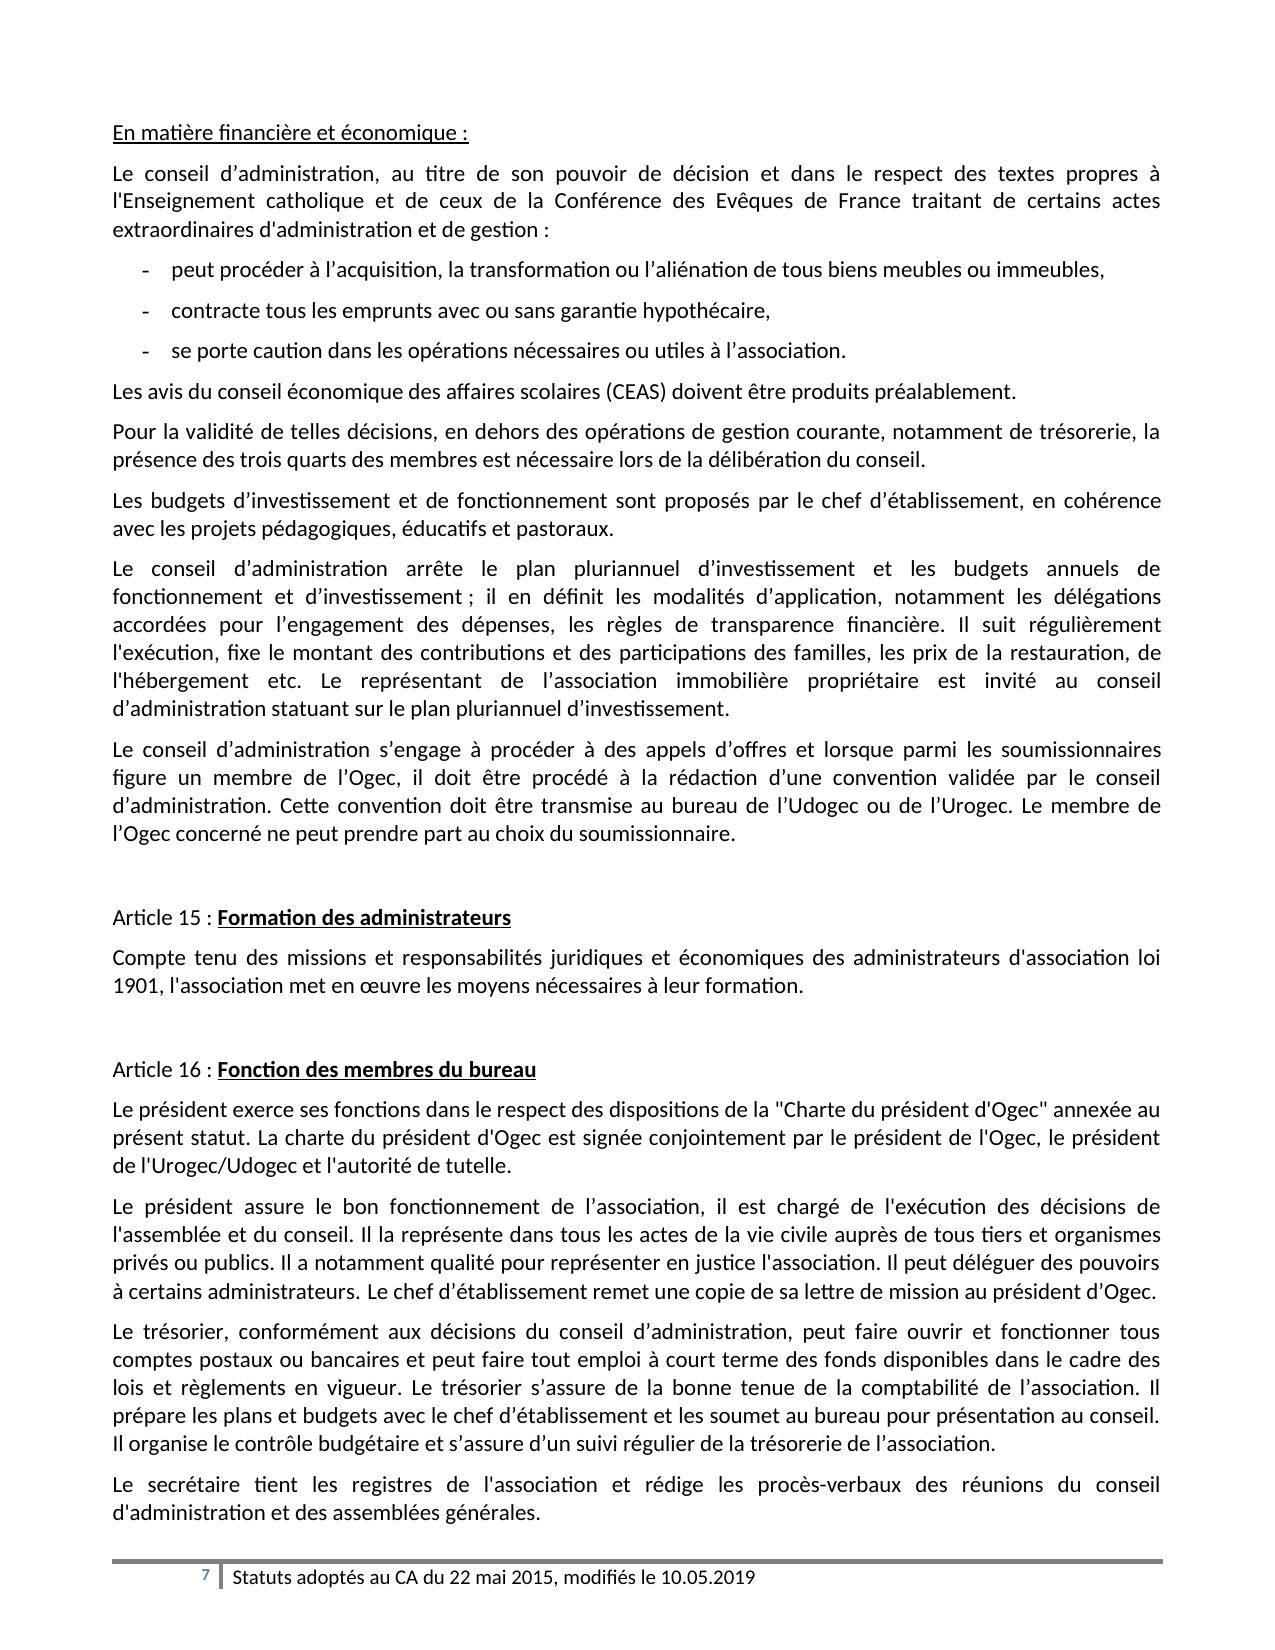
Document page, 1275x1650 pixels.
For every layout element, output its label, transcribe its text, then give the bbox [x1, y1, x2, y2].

text Le conseil d’administration, au titre de son pouvoir de décision et dans le respect des textes propres à l'Enseignement catholique et de ceux de la Conférence des Evêques de France traitant de certains actes extraordinaires d'administration et de gestion : [112, 159, 1163, 243]
text En matière financière et économique : [112, 118, 1163, 146]
text Article 16 : Fonction des membres du bureau [112, 1055, 1163, 1083]
list se porte caution dans les opérations nécessaires ou utiles à l’association. [142, 336, 1163, 364]
text Les avis du conseil économique des affaires scolaires (CEAS) doivent être produits préalablement. [112, 377, 1163, 405]
text Le trésorier, conformément aux décisions du conseil d’administration, peut faire ouvrir et fonctionner tous comptes postaux ou bancaires et peut faire tout emploi à court terme des fonds disponibles dans le cadre des lois et règlements en vigueur. Le trésorier s’assure de la bonne tenue de la comptabilité de l’association. Il prépare les plans et budgets avec le chef d’établissement et les soumet au bureau pour présentation au conseil. Il organise le contrôle budgétaire et s’assure d’un suivi régulier de la trésorerie de l’association. [112, 1317, 1163, 1457]
text Compte tenu des missions et responsabilités juridiques et économiques des administrateurs d'association loi 1901, l'association met en œuvre les moyens nécessaires à leur formation. [112, 943, 1163, 999]
text Le conseil d’administration arrête le plan pluriannuel d’investissement et les budgets annuels de fonctionnement et d’investissement ; il en définit les modalités d’application, notamment les délégations accordées pour l’engagement des dépenses, les règles de transparence financière. Il suit régulièrement l'exécution, fixe le montant des contributions et des participations des familles, les prix de la restauration, de l'hébergement etc. Le représentant de l’association immobilière propriétaire est invité au conseil d’administration statuant sur le plan pluriannuel d’investissement. [112, 554, 1163, 722]
text Article 15 : Formation des administrateurs [112, 903, 1163, 931]
list contracte tous les emprunts avec ou sans garantie hypothécaire, [142, 296, 1163, 324]
text Les budgets d’investissement et de fonctionnement sont proposés par le chef d’établissement, en cohérence avec les projets pédagogiques, éducatifs et pastoraux. [112, 486, 1163, 542]
text Le conseil d’administration s’engage à procéder à des appels d’offres et lorsque parmi les soumissionnaires figure un membre de l’Ogec, il doit être procédé à la rédaction d’une convention validée par le conseil d’administration. Cette convention doit être transmise au bureau de l’Udogec ou de l’Urogec. Le membre de l’Ogec concerné ne peut prendre part au choix du soumissionnaire. [112, 735, 1163, 847]
text Le président assure le bon fonctionnement de l’association, il est chargé de l'exécution des décisions de l'assemblée et du conseil. Il la représente dans tous les actes de la vie civile auprès de tous tiers et organismes privés ou publics. Il a notamment qualité pour représenter en justice l'association. Il peut déléguer des pouvoirs à certains administrateurs. Le chef d’établissement remet une copie de sa lettre de mission au président d’Ogec. [112, 1192, 1163, 1305]
text Le secrétaire tient les registres de l'association et rédige les procès-verbaux des réunions du conseil d'administration et des assemblées générales. [112, 1470, 1163, 1526]
list peut procéder à l’acquisition, la transformation ou l’aliénation de tous biens meubles ou immeubles, [142, 255, 1163, 283]
text Pour la validité de telles décisions, en dehors des opérations de gestion courante, notamment de trésorerie, la présence des trois quarts des membres est nécessaire lors de la délibération du conseil. [112, 417, 1163, 473]
text Le président exerce ses fonctions dans le respect des dispositions de la "Charte du président d'Ogec" annexée au présent statut. La charte du président d'Ogec est signée conjointement par le président de l'Ogec, le président de l'Urogec/Udogec et l'autorité de tutelle. [112, 1095, 1163, 1179]
